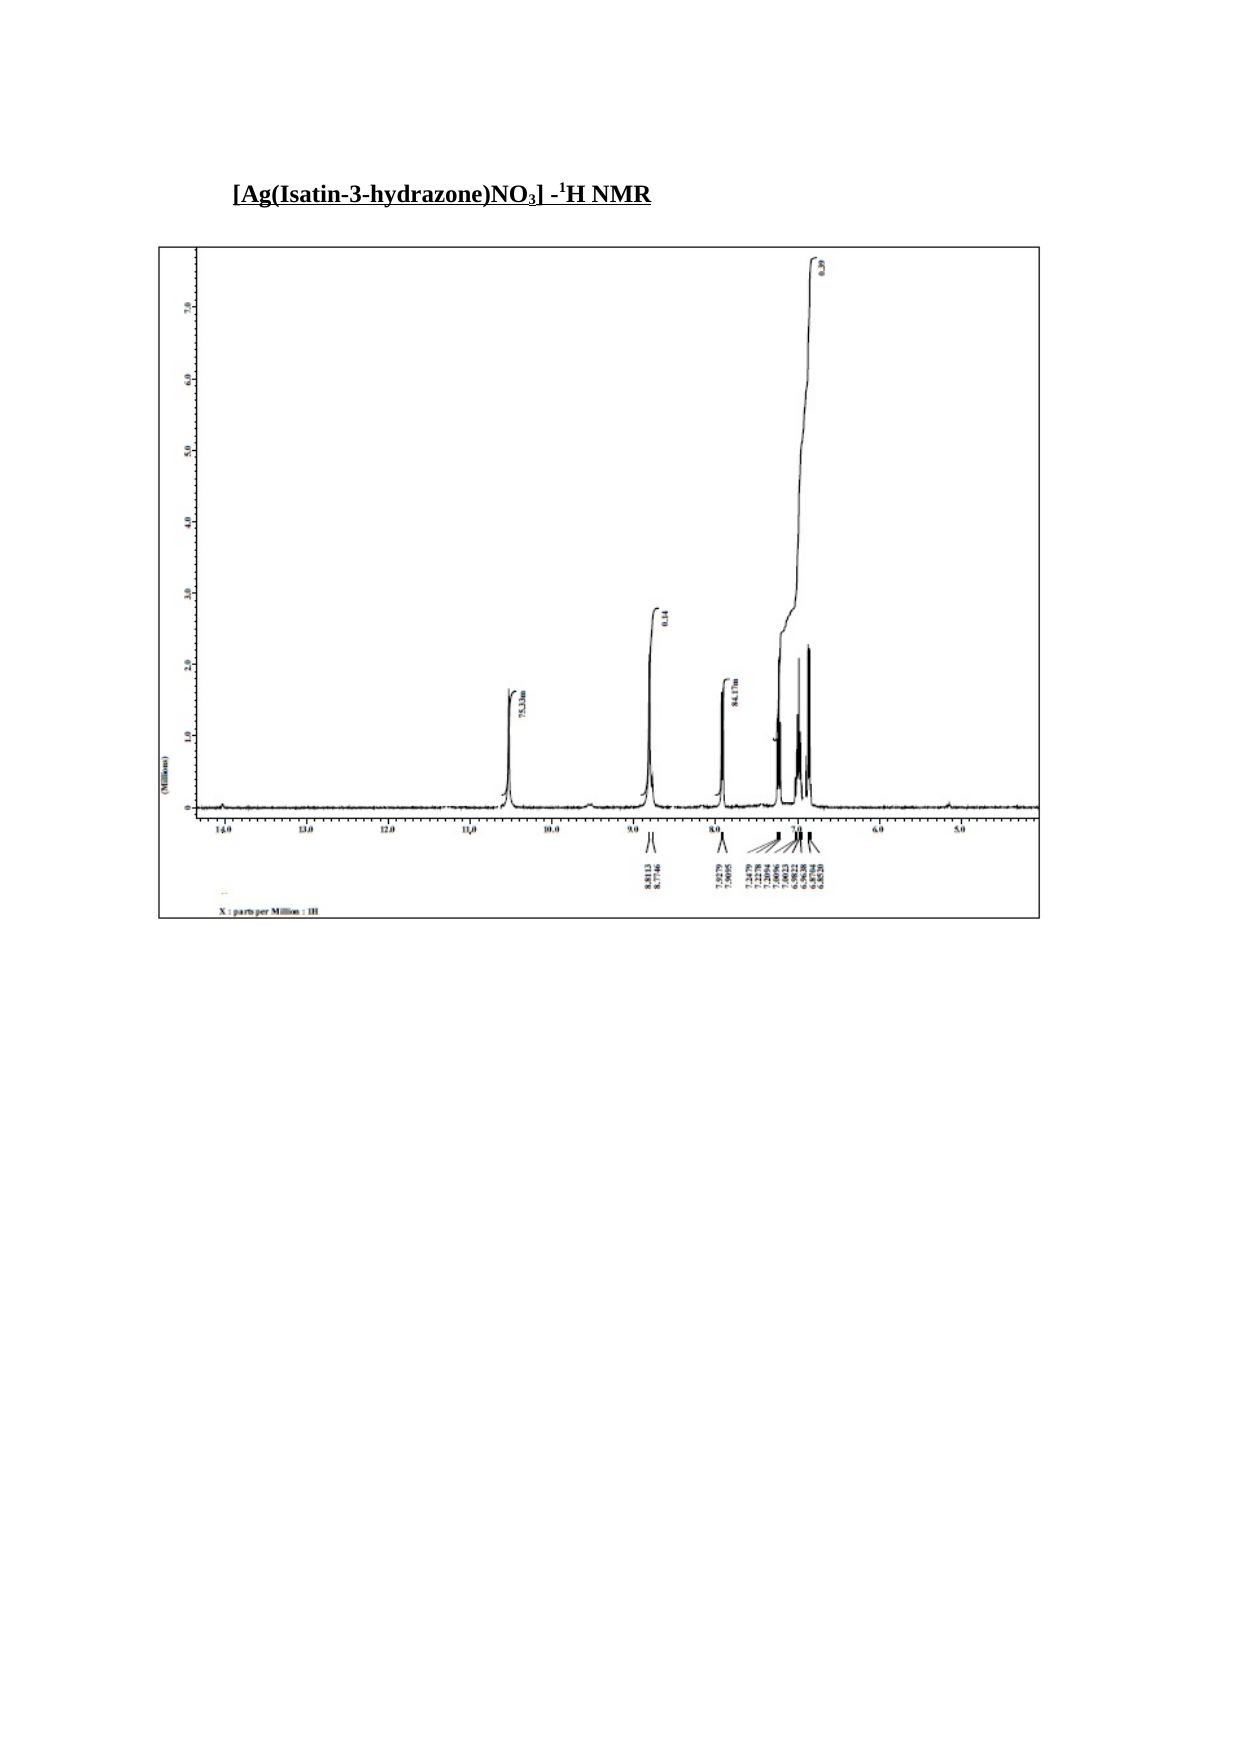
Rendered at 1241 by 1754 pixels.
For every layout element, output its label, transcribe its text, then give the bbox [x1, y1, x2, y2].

picture [152, 235, 1053, 937]
text [Ag(Isatin-3-hydrazone)NO3] -1H NMR [187, 179, 1053, 207]
